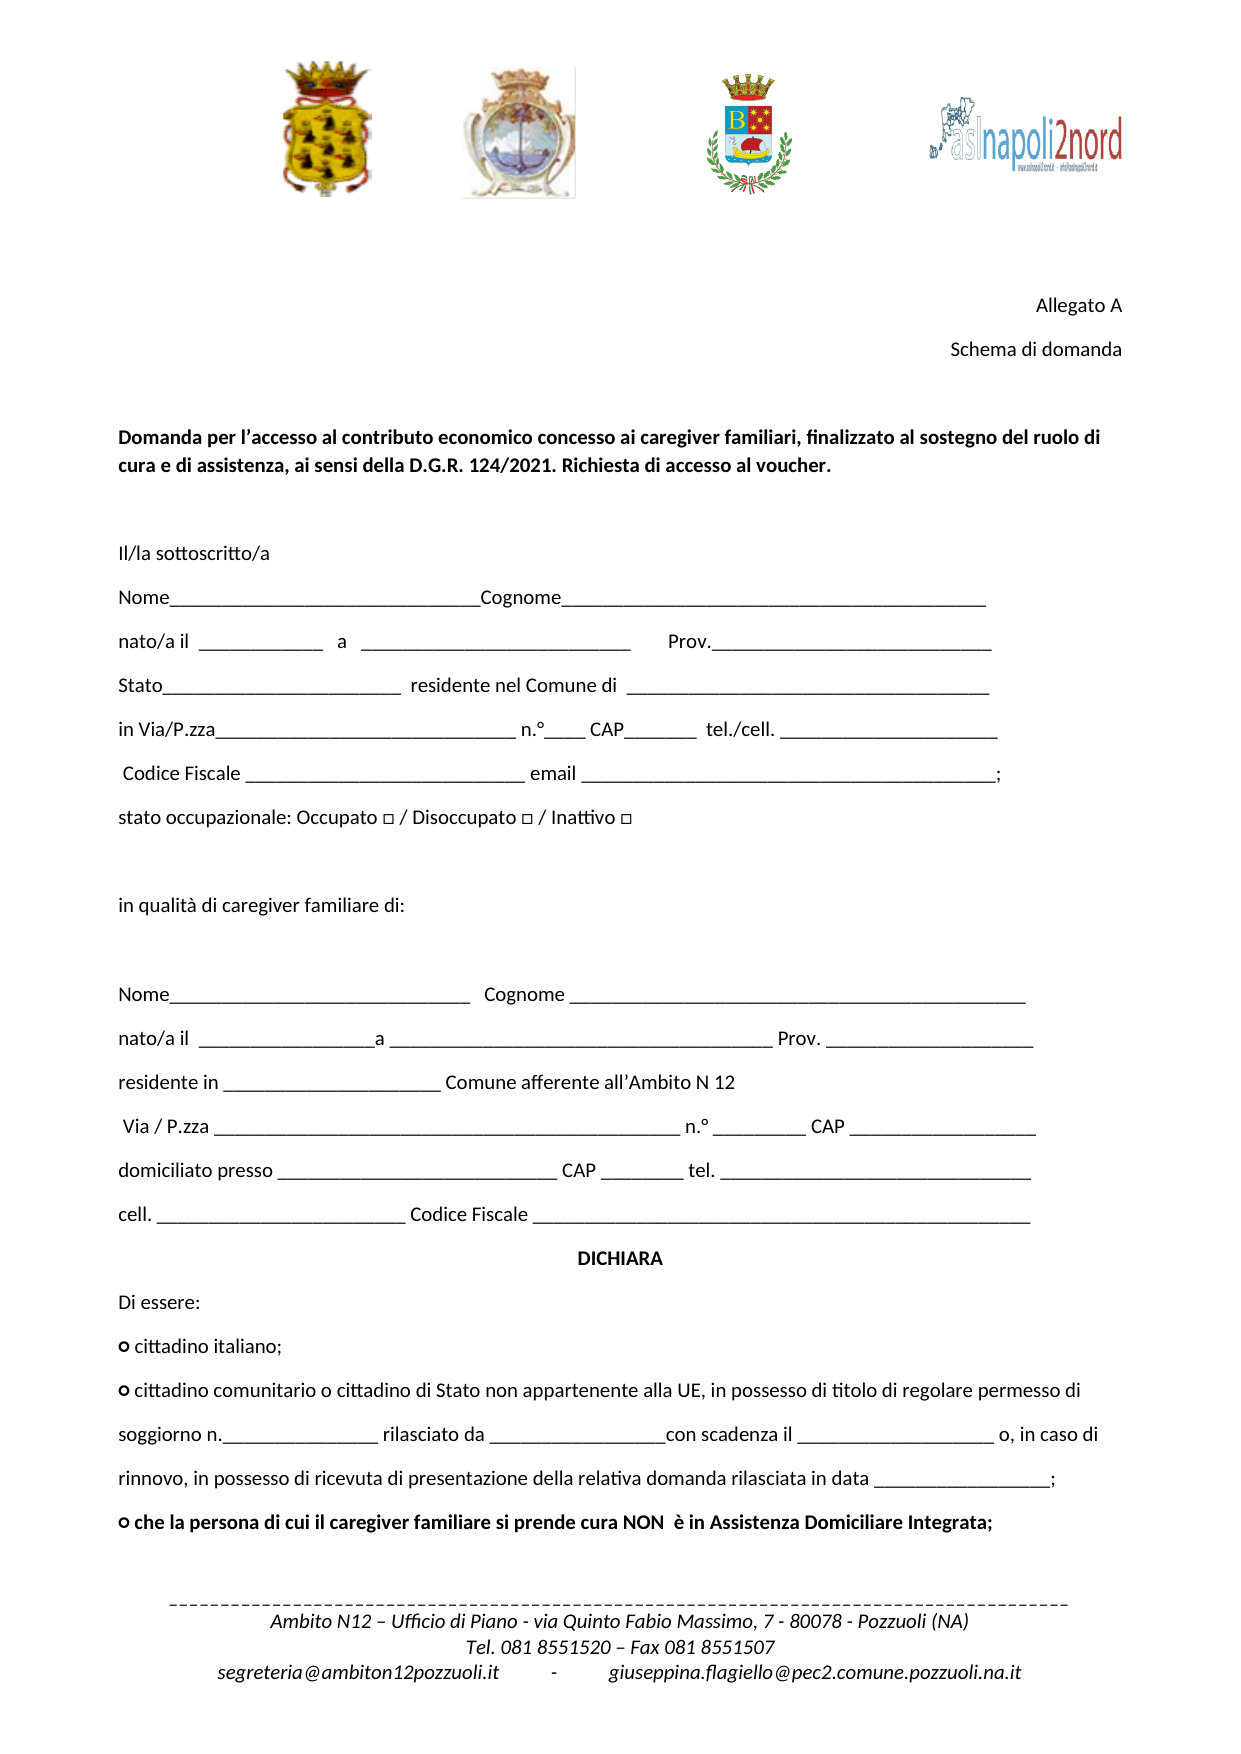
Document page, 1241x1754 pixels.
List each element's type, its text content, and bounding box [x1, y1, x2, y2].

picture [690, 65, 806, 208]
text Nome______________________________Cognome_________________________________________ [118, 584, 1122, 609]
picture [462, 67, 577, 200]
text Di essere: [118, 1289, 1122, 1314]
text Allegato A [118, 292, 1122, 318]
text Il/la sottoscritto/a [118, 540, 1122, 566]
text ○ cittadino comunitario o cittadino di Stato non appartenente alla UE, in possesso di titolo di regolare permesso di [118, 1377, 1122, 1403]
text nato/a il ____________ a __________________________ Prov.___________________________ [118, 628, 1122, 654]
picture [282, 61, 372, 197]
text nato/a il _________________a _____________________________________ Prov. ____________________ [118, 1025, 1122, 1050]
text Domanda per l’accesso al contributo economico concesso ai caregiver familiari, finalizzato al sostegno del ruolo di cura e di assistenza, ai sensi della D.G.R. 124/2021. Richiesta di accesso al voucher. [118, 424, 1122, 477]
text cell. ________________________ Codice Fiscale ________________________________________________ [118, 1201, 1122, 1226]
text in Via/P.zza_____________________________ n.°____ CAP_______ tel./cell. _____________________ [118, 716, 1122, 742]
text Via / P.zza _____________________________________________ n.° _________ CAP __________________ [118, 1113, 1122, 1138]
text Stato_______________________ residente nel Comune di ___________________________________ [118, 672, 1122, 698]
text residente in _____________________ Comune afferente all’Ambito N 12 [118, 1069, 1122, 1094]
text ○ cittadino italiano; [118, 1333, 1122, 1359]
text Schema di domanda [118, 336, 1122, 362]
text stato occupazionale: Occupato □ / Disoccupato □ / Inattivo □ [118, 804, 1122, 830]
text domiciliato presso ___________________________ CAP ________ tel. ______________________________ [118, 1157, 1122, 1182]
text Nome_____________________________ Cognome ____________________________________________ [118, 981, 1122, 1006]
text ○ che la persona di cui il caregiver familiare si prende cura NON è in Assistenza Domiciliare Integrata; [118, 1509, 1122, 1535]
text in qualità di caregiver familiare di: [118, 893, 1122, 918]
text rinnovo, in possesso di ricevuta di presentazione della relativa domanda rilasciata in data _________________; [118, 1465, 1122, 1491]
picture [921, 59, 1123, 214]
text soggiorno n._______________ rilasciato da _________________con scadenza il ___________________ o, in caso di [118, 1421, 1122, 1447]
text Codice Fiscale ___________________________ email ________________________________________; [118, 760, 1122, 786]
text DICHIARA [118, 1245, 1122, 1271]
